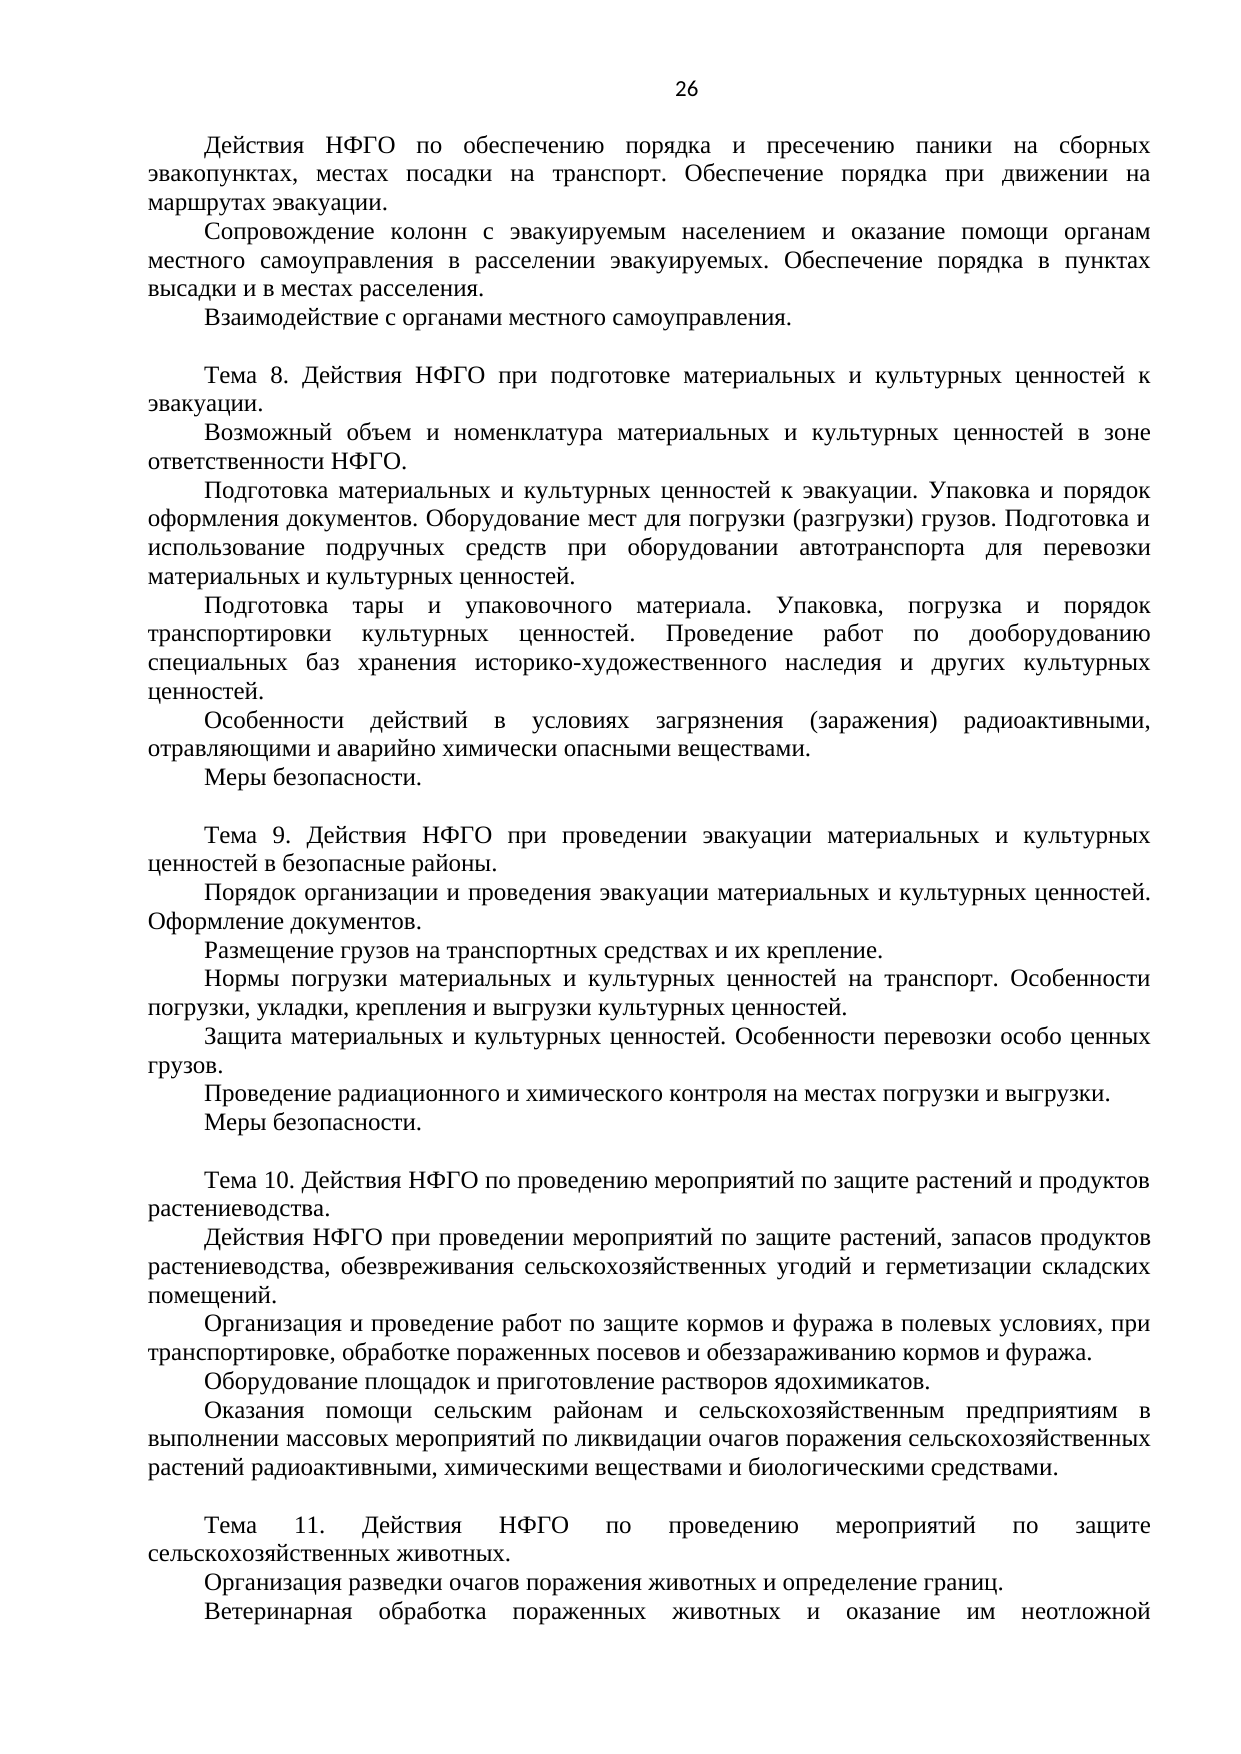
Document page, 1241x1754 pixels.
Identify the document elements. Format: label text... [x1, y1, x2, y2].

text Подготовка материальных и культурных ценностей к эвакуации. Упаковка и порядок оформления документов. Оборудование мест для погрузки (разгрузки) грузов. Подготовка и использование подручных средств при оборудовании автотранспорта для перевозки материальных и культурных ценностей. [148, 475, 1152, 590]
text Тема 8. Действия НФГО при подготовке материальных и культурных ценностей к эвакуации. [148, 360, 1152, 417]
text Организация разведки очагов поражения животных и определение границ. [148, 1567, 1152, 1596]
text Размещение грузов на транспортных средствах и их крепление. [148, 935, 1152, 963]
text Оборудование площадок и приготовление растворов ядохимикатов. [148, 1366, 1152, 1395]
text Нормы погрузки материальных и культурных ценностей на транспорт. Особенности погрузки, укладки, крепления и выгрузки культурных ценностей. [148, 963, 1152, 1021]
text Порядок организации и проведения эвакуации материальных и культурных ценностей. Оформление документов. [148, 877, 1152, 935]
text Действия НФГО по обеспечению порядка и пресечению паники на сборных эвакопунктах, местах посадки на транспорт. Обеспечение порядка при движении на маршрутах эвакуации. [148, 130, 1152, 216]
text Тема 11. Действия НФГО по проведению мероприятий по защите сельскохозяйственных животных. [148, 1510, 1152, 1567]
text Подготовка тары и упаковочного материала. Упаковка, погрузка и порядок транспортировки культурных ценностей. Проведение работ по дооборудованию специальных баз хранения историко-художественного наследия и других культурных ценностей. [148, 590, 1152, 705]
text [148, 1596, 1152, 1625]
text Меры безопасности. [148, 1107, 1152, 1136]
text Особенности действий в условиях загрязнения (заражения) радиоактивными, отравляющими и аварийно химически опасными веществами. [148, 705, 1152, 762]
text Взаимодействие с органами местного самоуправления. [148, 302, 1152, 331]
text Тема 10. Действия НФГО по проведению мероприятий по защите растений и продуктов растениеводства. [148, 1165, 1152, 1222]
text Тема 9. Действия НФГО при проведении эвакуации материальных и культурных ценностей в безопасные районы. [148, 820, 1152, 877]
text Защита материальных и культурных ценностей. Особенности перевозки особо ценных грузов. [148, 1021, 1152, 1078]
text Сопровождение колонн с эвакуируемым населением и оказание помощи органам местного самоуправления в расселении эвакуируемых. Обеспечение порядка в пунктах высадки и в местах расселения. [148, 216, 1152, 302]
text Действия НФГО при проведении мероприятий по защите растений, запасов продуктов растениеводства, обезвреживания сельскохозяйственных угодий и герметизации складских помещений. [148, 1222, 1152, 1308]
text Меры безопасности. [148, 762, 1152, 791]
text Оказания помощи сельским районам и сельскохозяйственным предприятиям в выполнении массовых мероприятий по ликвидации очагов поражения сельскохозяйственных растений радиоактивными, химическими веществами и биологическими средствами. [148, 1395, 1152, 1481]
text Организация и проведение работ по защите кормов и фуража в полевых условиях, при транспортировке, обработке пораженных посевов и обеззараживанию кормов и фуража. [148, 1308, 1152, 1366]
text Проведение радиационного и химического контроля на местах погрузки и выгрузки. [148, 1078, 1152, 1107]
text Возможный объем и номенклатура материальных и культурных ценностей в зоне ответственности НФГО. [148, 417, 1152, 475]
